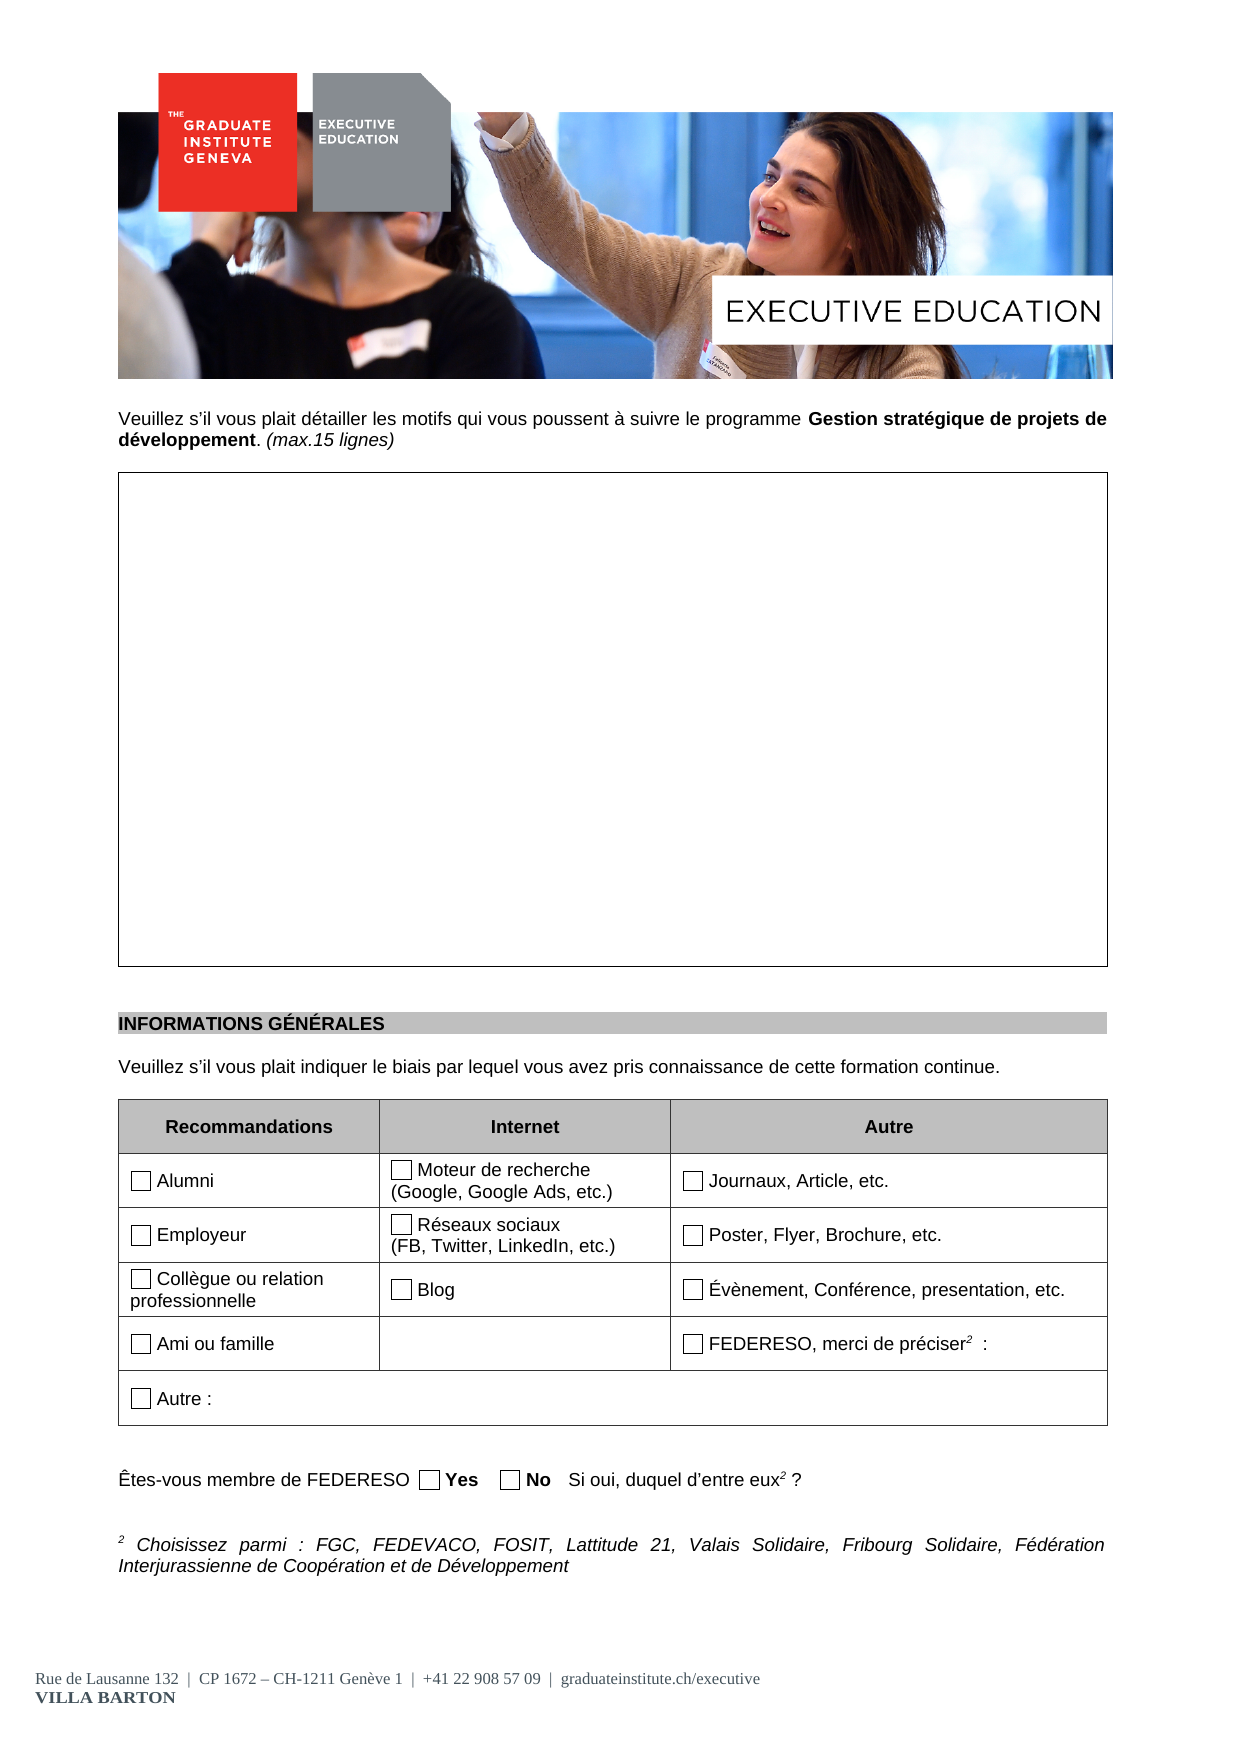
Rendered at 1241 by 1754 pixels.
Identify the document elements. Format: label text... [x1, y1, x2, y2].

text Êtes-vous membre de FEDERESO Yes No Si oui, duquel d’entre eux2 ? [118, 1469, 1122, 1491]
table_cell Réseaux sociaux (FB, Twitter, LinkedIn, etc.) [380, 1208, 670, 1262]
table_cell Autre : [119, 1371, 1107, 1425]
table_cell FEDERESO, merci de préciser2 : [671, 1317, 1107, 1370]
table_header Autre [671, 1100, 1107, 1153]
table_cell Poster, Flyer, Brochure, etc. [671, 1208, 1107, 1262]
text INFORMATIONS GÉNÉRALES [118, 1012, 1107, 1034]
text 2 Choisissez parmi : FGC, FEDEVACO, FOSIT, Lattitude 21, Valais Solidaire, Fribourg Solidaire, Fédération Interjurassienne de Coopération et de Développement [118, 1534, 1107, 1577]
table_header [119, 473, 1107, 966]
text Veuillez s’il vous plait indiquer le biais par lequel vous avez pris connaissance de cette formation continue. [118, 1055, 1122, 1077]
table_header Internet [380, 1100, 670, 1153]
table_cell Moteur de recherche (Google, Google Ads, etc.) [380, 1154, 670, 1207]
table_cell Ami ou famille [119, 1317, 379, 1370]
table_cell Alumni [119, 1154, 379, 1207]
table_cell Collègue ou relation professionnelle [119, 1263, 379, 1316]
picture [118, 73, 1113, 379]
table_cell Évènement, Conférence, presentation, etc. [671, 1263, 1107, 1316]
table_cell Employeur [119, 1208, 379, 1262]
table_cell Blog [380, 1263, 670, 1316]
text Veuillez s’il vous plait détailler les motifs qui vous poussent à suivre le programme Gestion stratégique de projets de développement. (max.15 lignes) [118, 407, 1107, 451]
table_cell Journaux, Article, etc. [671, 1154, 1107, 1207]
table_cell [380, 1317, 670, 1370]
table_header Recommandations [119, 1100, 379, 1153]
